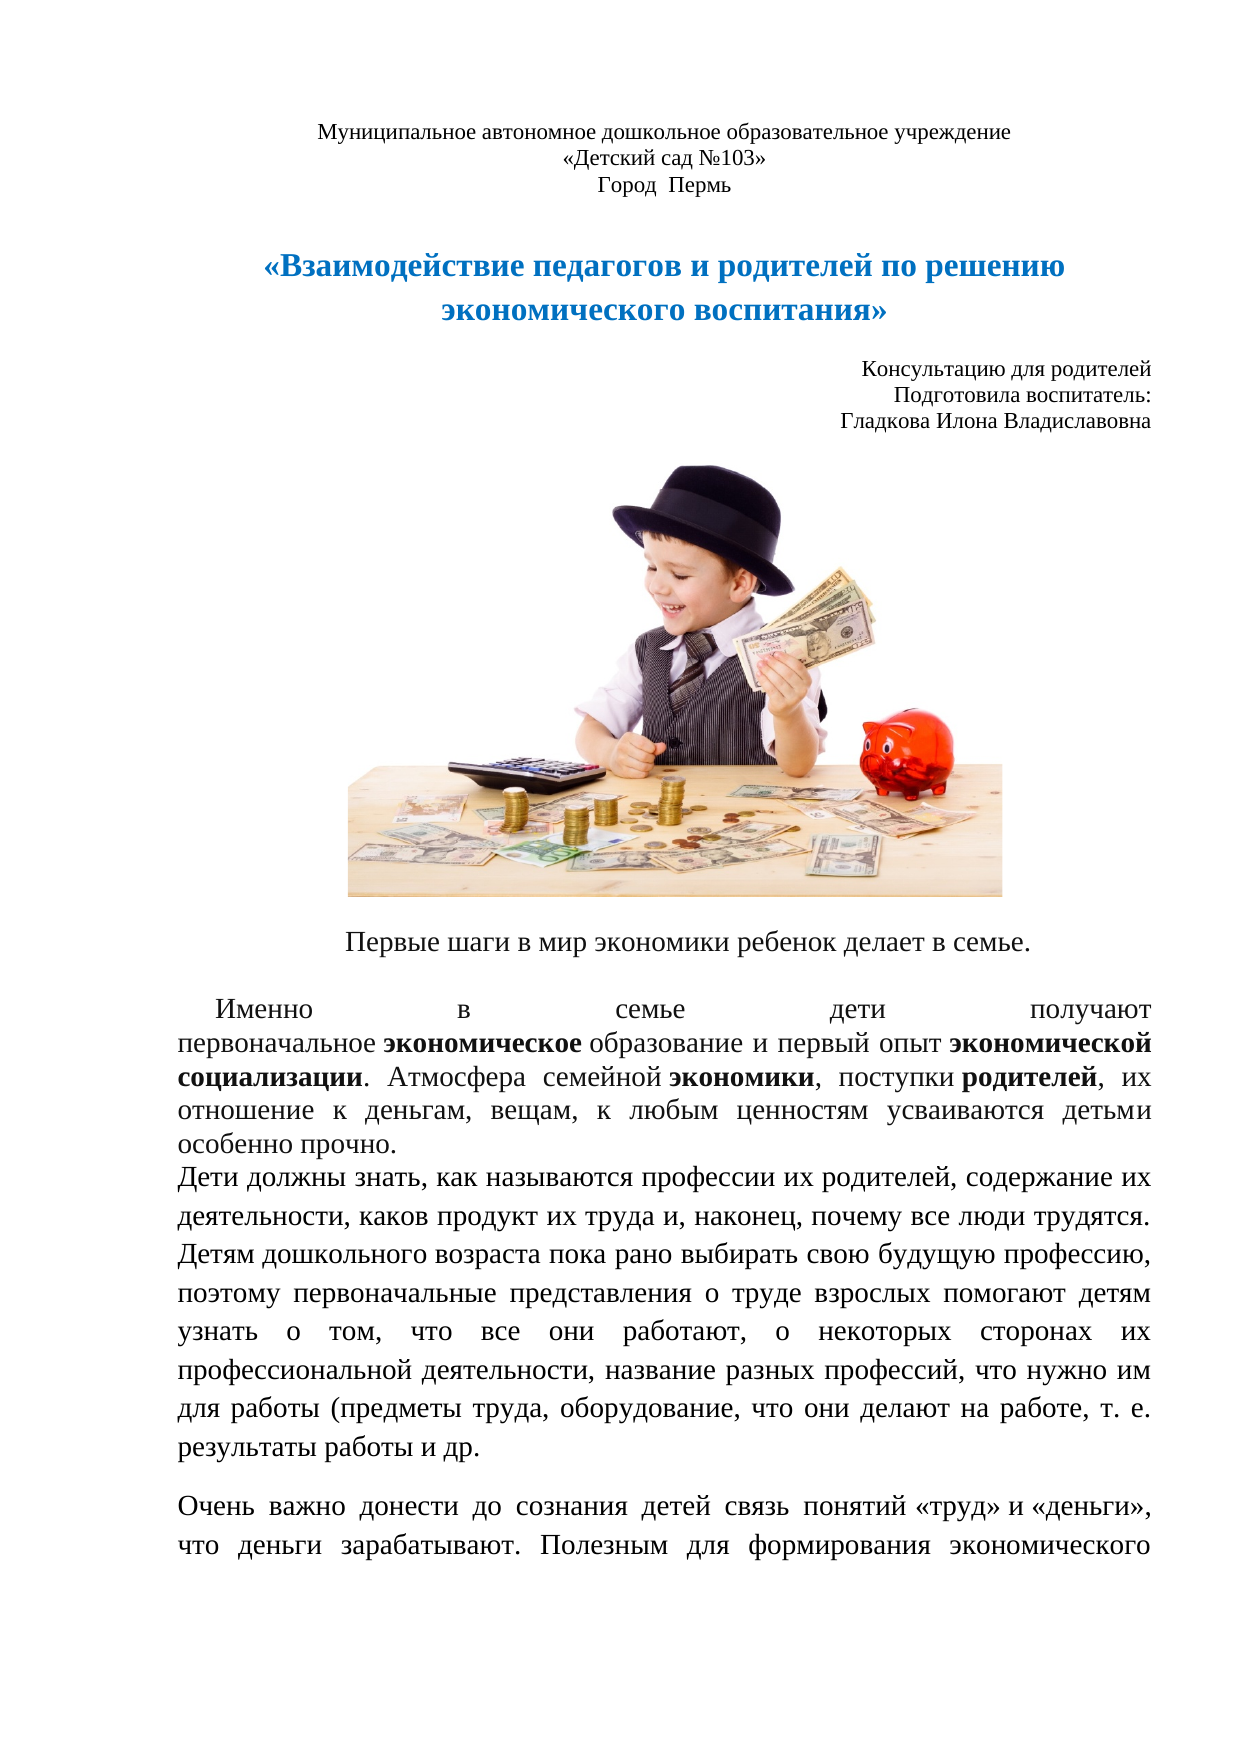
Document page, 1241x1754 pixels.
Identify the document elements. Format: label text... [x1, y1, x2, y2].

text Гладкова Илона Владиславовна [177, 407, 1152, 434]
text Первые шаги в мир экономики ребенок делает в семье. [177, 924, 1152, 958]
text Консультацию для родителей [177, 354, 1152, 381]
text «Детский сад №103» [177, 144, 1152, 171]
picture [347, 460, 1003, 897]
text Подготовила воспитатель: [177, 381, 1152, 407]
text «Взаимодействие педагогов и родителей по решению экономического воспитания» [177, 246, 1152, 328]
text Город Пермь [177, 171, 1152, 197]
text Именно в семье дети получают первоначальное экономическое образование и первый опыт экономической социализации. Атмосфера семейной экономики, поступки родителей, их отношение к деньгам, вещам, к любым ценностям усваиваются детьми особенно прочно. [177, 992, 1152, 1159]
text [177, 1488, 1152, 1561]
text Дети должны знать, как называются профессии их родителей, содержание их деятельности, каков продукт их труда и, наконец, почему все люди трудятся. Детям дошкольного возраста пока рано выбирать свою будущую профессию, поэтому первоначальные представления о труде взрослых помогают детям узнать о том, что все они работают, о некоторых сторонах их профессиональной деятельности, название разных профессий, что нужно им для работы (предметы труда, оборудование, что они делают на работе, т. е. результаты работы и др. [177, 1159, 1152, 1463]
text Муниципальное автономное дошкольное образовательное учреждение [177, 118, 1152, 144]
